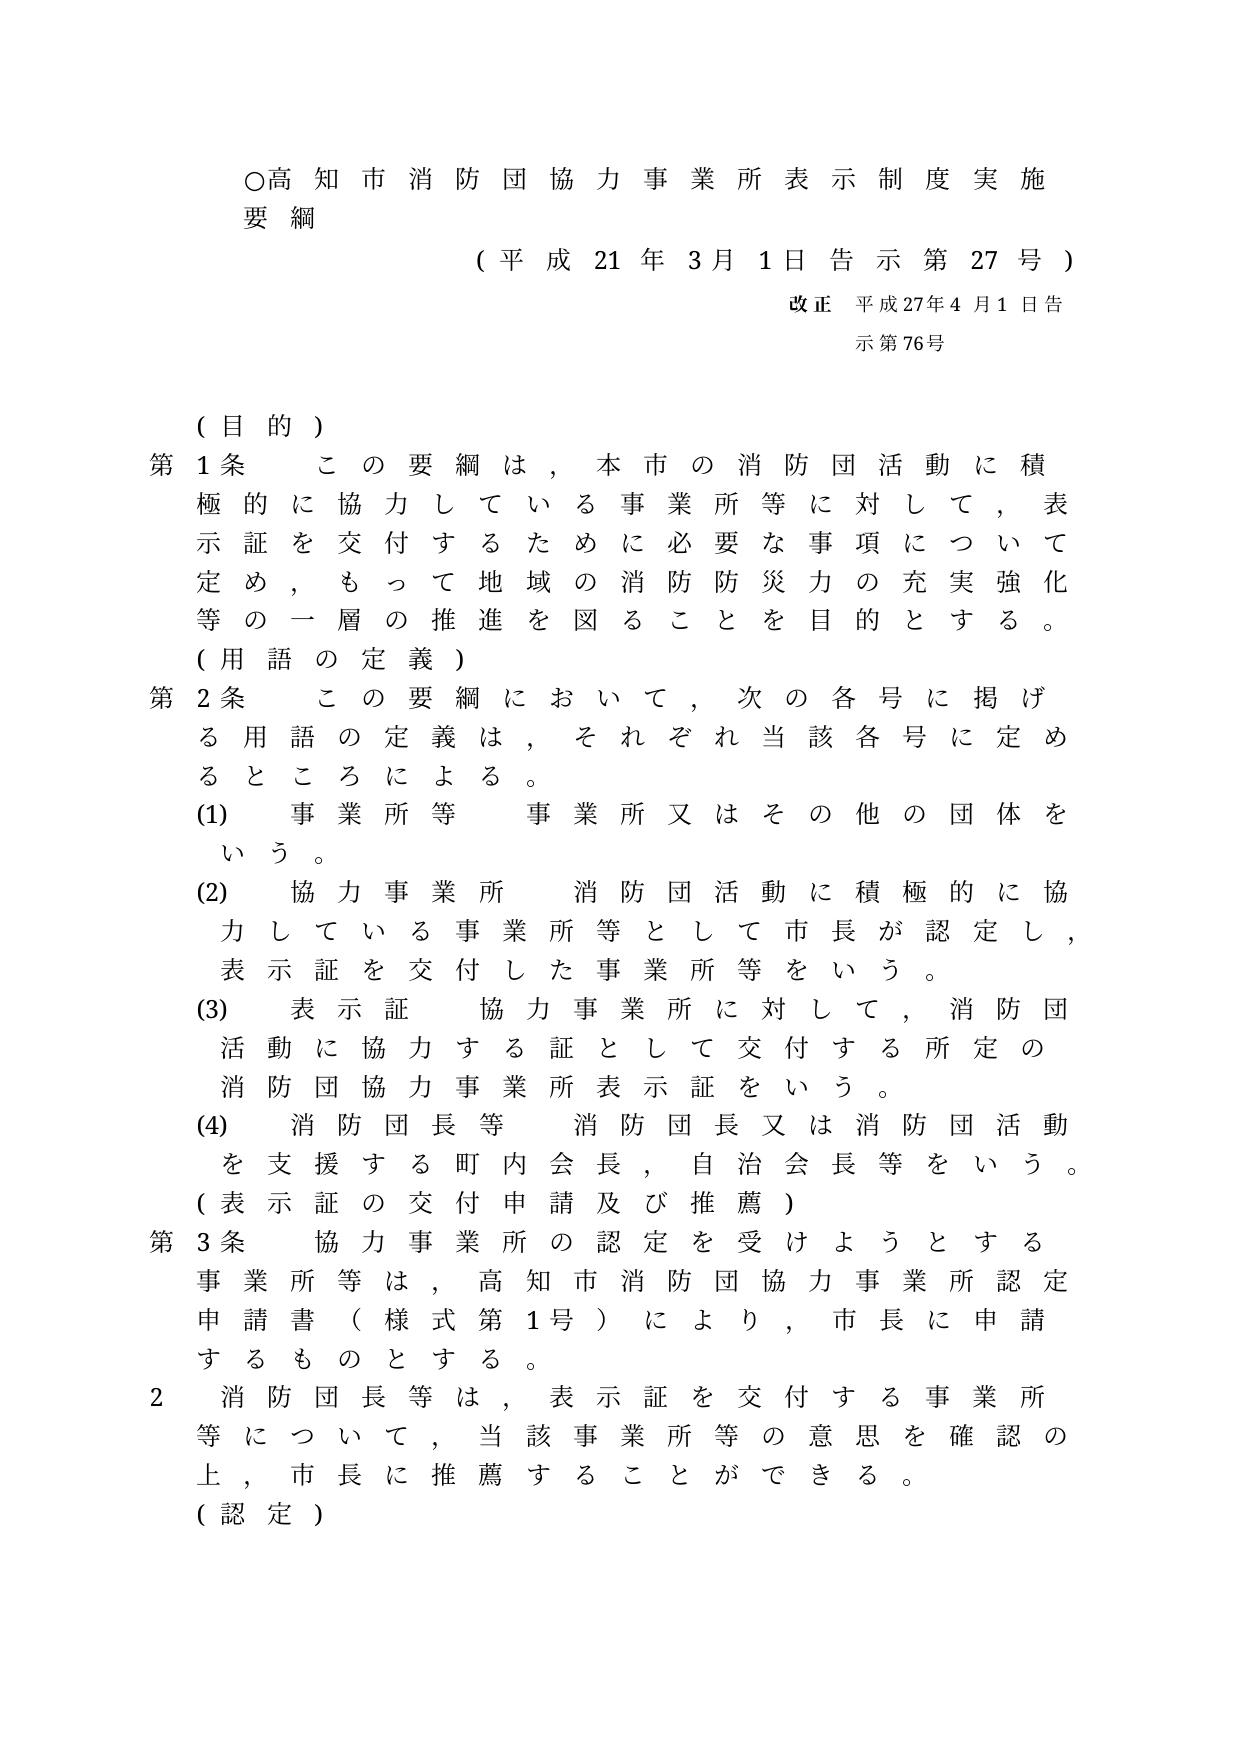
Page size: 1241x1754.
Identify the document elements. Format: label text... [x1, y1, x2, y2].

text (1) 事業所等 事業所又はその他の団体をいう。 [174, 794, 1091, 872]
text (用語の定義) [174, 638, 1091, 677]
text (認定) [174, 1493, 1091, 1532]
text (表示証の交付申請及び推薦) [174, 1182, 1091, 1221]
text (4) 消防団長等 消防団長又は消防団活動を支援する町内会長，自治会長等をいう。 [174, 1105, 1091, 1182]
text (2) 協力事業所 消防団活動に積極的に協力している事業所等として市長が認定し，表示証を交付した事業所等をいう。 [174, 872, 1091, 988]
text (3) 表示証 協力事業所に対して，消防団活動に協力する証として交付する所定の消防団協力事業所表示証をいう。 [174, 988, 1091, 1105]
title ○高知市消防団協力事業所表示制度実施要綱 [224, 158, 1091, 236]
text 第1条 この要綱は，本市の消防団活動に積極的に協力している事業所等に対して，表示証を交付するために必要な事項について定め，もって地域の消防防災力の充実強化等の一層の推進を図ることを目的とする。 [149, 444, 1091, 638]
text 2 消防団長等は，表示証を交付する事業所等について，当該事業所等の意思を確認の上，市長に推薦することができる。 [149, 1377, 1091, 1493]
table_header [149, 283, 1089, 402]
text 第3条 協力事業所の認定を受けようとする事業所等は，高知市消防団協力事業所認定申請書（様式第1号）により，市長に申請するものとする。 [149, 1221, 1091, 1377]
text 第2条 この要綱において，次の各号に掲げる用語の定義は，それぞれ当該各号に定めるところによる。 [149, 677, 1091, 794]
table_header (平成21年3月1日告示第27号) [148, 237, 1089, 279]
text (目的) [174, 405, 1091, 444]
